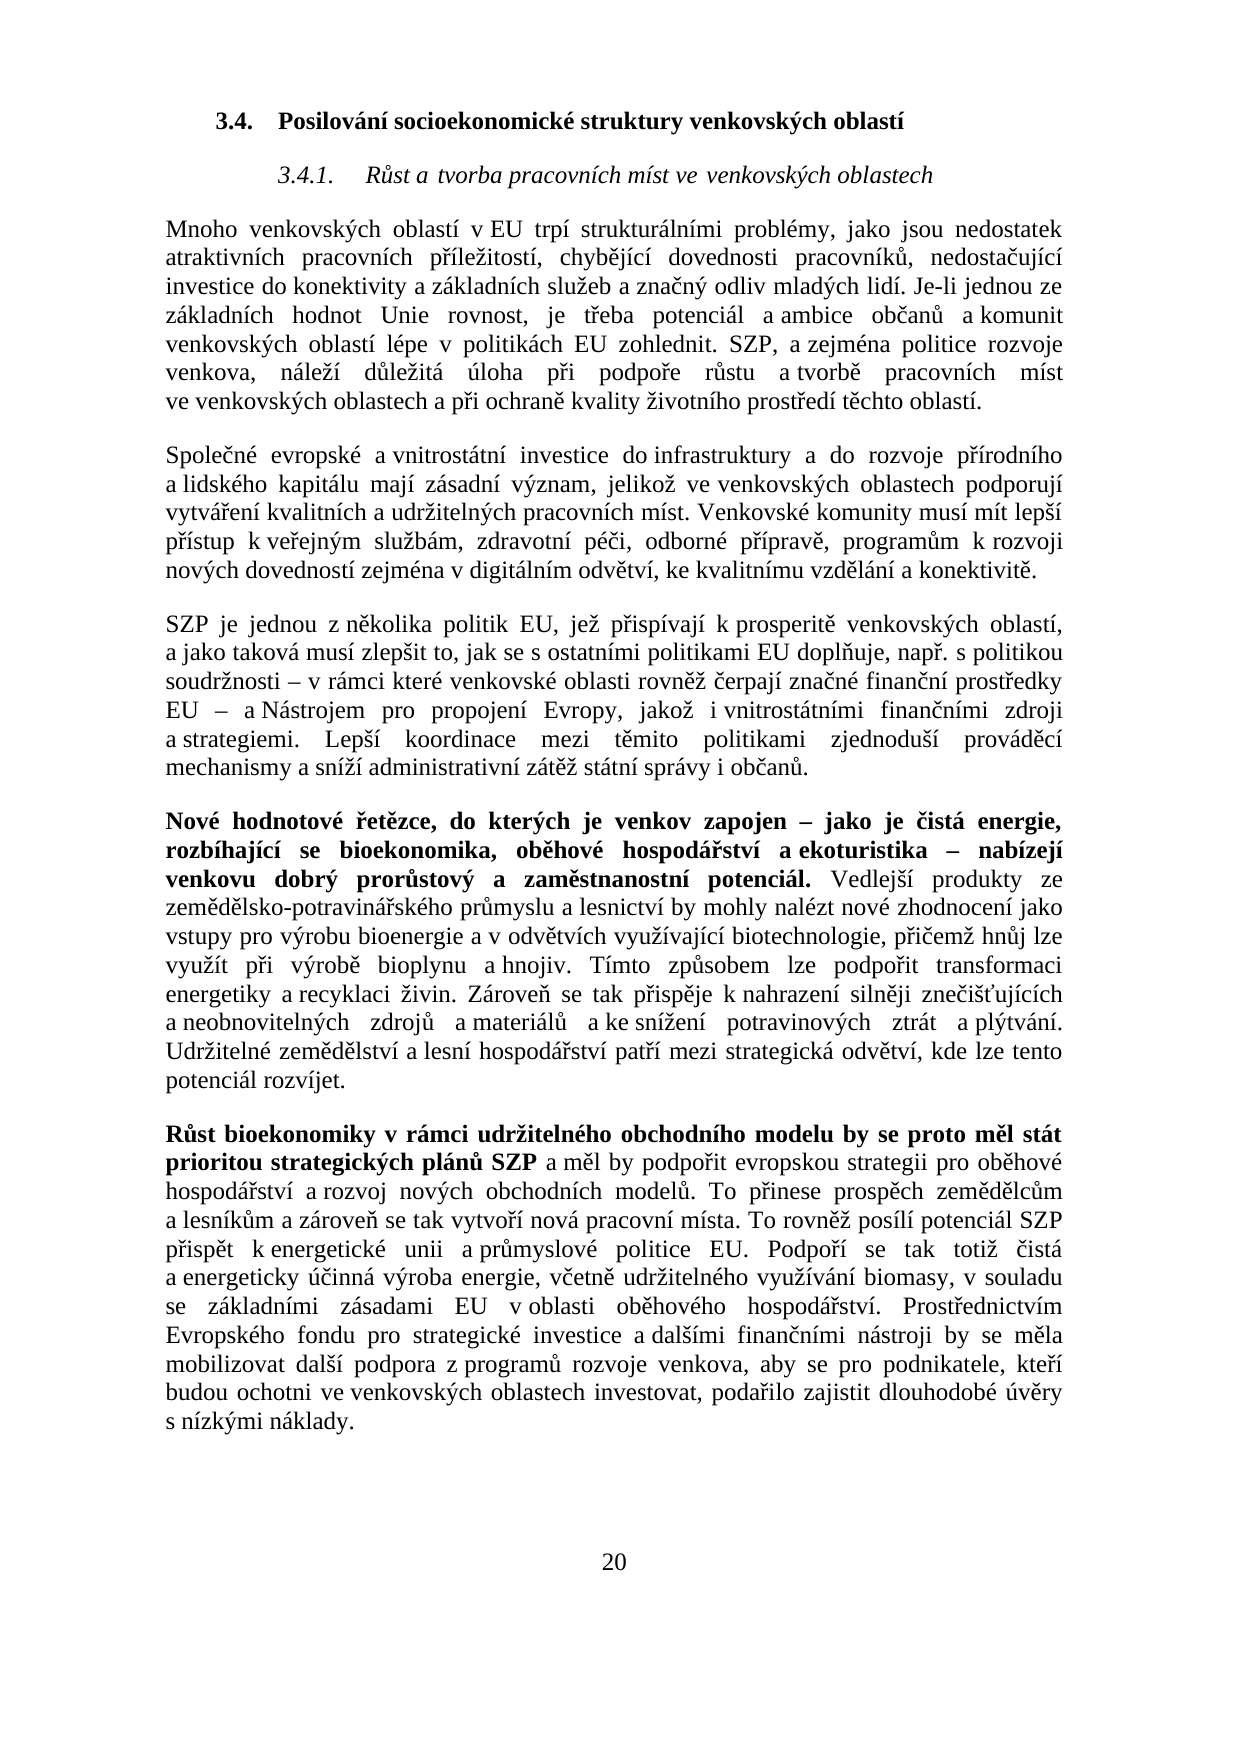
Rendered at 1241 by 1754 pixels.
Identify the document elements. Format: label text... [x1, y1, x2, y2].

text Společné evropské a vnitrostátní investice do infrastruktury a do rozvoje přírodního a lidského kapitálu mají zásadní význam, jelikož ve venkovských oblastech podporují vytváření kvalitních a udržitelných pracovních míst. Venkovské komunity musí mít lepší přístup k veřejným službám, zdravotní péči, odborné přípravě, programům k rozvoji nových dovedností zejména v digitálním odvětví, ke kvalitnímu vzdělání a konektivitě. [165, 440, 1063, 584]
text Nové hodnotové řetězce, do kterých je venkov zapojen – jako je čistá energie, rozbíhající se bioekonomika, oběhové hospodářství a ekoturistika – nabízejí venkovu dobrý prorůstový a zaměstnanostní potenciál. Vedlejší produkty ze zemědělsko-potravinářského průmyslu a lesnictví by mohly nalézt nové zhodnocení jako vstupy pro výrobu bioenergie a v odvětvích využívající biotechnologie, přičemž hnůj lze využít při výrobě bioplynu a hnojiv. Tímto způsobem lze podpořit transformaci energetiky a recyklaci živin. Zároveň se tak přispěje k nahrazení silněji znečišťujících a neobnovitelných zdrojů a materiálů a ke snížení potravinových ztrát a plýtvání. Udržitelné zemědělství a lesní hospodářství patří mezi strategická odvětví, kde lze tento potenciál rozvíjet. [165, 806, 1063, 1094]
text Mnoho venkovských oblastí v EU trpí strukturálními problémy, jako jsou nedostatek atraktivních pracovních příležitostí, chybějící dovednosti pracovníků, nedostačující investice do konektivity a základních služeb a značný odliv mladých lidí. Je-li jednou ze základních hodnot Unie rovnost, je třeba potenciál a ambice občanů a komunit venkovských oblastí lépe v politikách EU zohlednit. SZP, a zejména politice rozvoje venkova, náleží důležitá úloha při podpoře růstu a tvorbě pracovních míst ve venkovských oblastech a při ochraně kvality životního prostředí těchto oblastí. [165, 214, 1063, 415]
subtitle Růst a tvorba pracovních míst ve venkovských oblastech [278, 160, 1063, 189]
text SZP je jednou z několika politik EU, jež přispívají k prosperitě venkovských oblastí, a jako taková musí zlepšit to, jak se s ostatními politikami EU doplňuje, např. s politikou soudržnosti – v rámci které venkovské oblasti rovněž čerpají značné finanční prostředky EU – a Nástrojem pro propojení Evropy, jakož i vnitrostátními finančními zdroji a strategiemi. Lepší koordinace mezi těmito politikami zjednoduší prováděcí mechanismy a sníží administrativní zátěž státní správy i občanů. [165, 609, 1063, 781]
text Růst bioekonomiky v rámci udržitelného obchodního modelu by se proto měl stát prioritou strategických plánů SZP a měl by podpořit evropskou strategii pro oběhové hospodářství a rozvoj nových obchodních modelů. To přinese prospěch zemědělcům a lesníkům a zároveň se tak vytvoří nová pracovní místa. To rovněž posílí potenciál SZP přispět k energetické unii a průmyslové politice EU. Podpoří se tak totiž čistá a energeticky účinná výroba energie, včetně udržitelného využívání biomasy, v souladu se základními zásadami EU v oblasti oběhového hospodářství. Prostřednictvím Evropského fondu pro strategické investice a dalšími finančními nástroji by se měla mobilizovat další podpora z programů rozvoje venkova, aby se pro podnikatele, kteří budou ochotni ve venkovských oblastech investovat, podařilo zajistit dlouhodobé úvěry s nízkými náklady. [165, 1119, 1063, 1435]
subtitle Posilování socioekonomické struktury venkovských oblastí [215, 106, 1063, 135]
